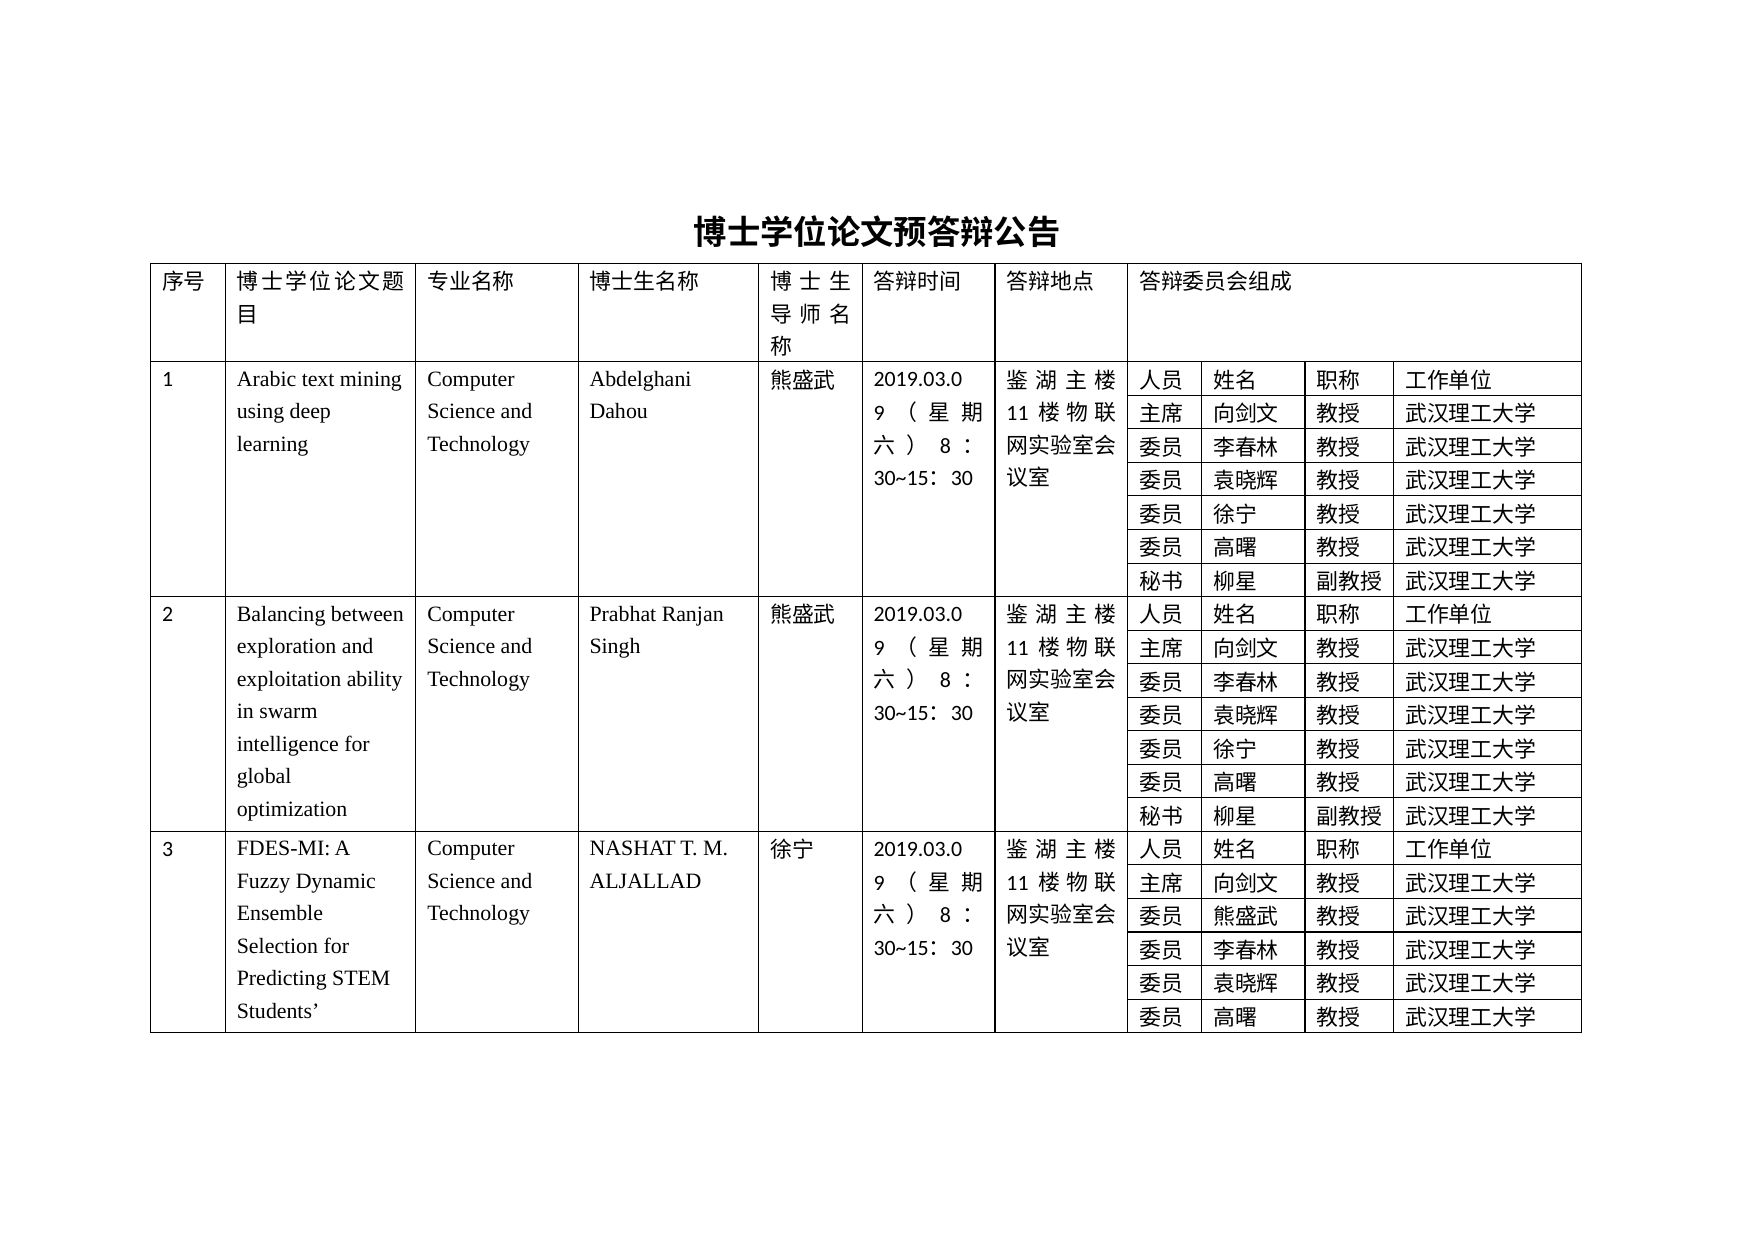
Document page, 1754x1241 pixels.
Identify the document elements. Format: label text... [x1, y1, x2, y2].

table_cell 袁晓辉 [1202, 698, 1304, 730]
table_cell 职称 [1306, 832, 1393, 864]
table_cell 教授 [1306, 496, 1393, 529]
table_cell 李春林 [1202, 664, 1304, 697]
table_cell 教授 [1306, 1000, 1393, 1032]
table_cell 委员 [1128, 429, 1201, 462]
table_cell 2019.03.09（星期六）8：30~15：30 [863, 597, 994, 831]
table_cell 委员 [1128, 933, 1201, 965]
table_cell 柳星 [1202, 798, 1304, 831]
table_cell 教授 [1306, 631, 1393, 663]
table_cell 2019.03.09（星期六）8：30~15：30 [863, 362, 994, 596]
table_cell 1 [151, 362, 225, 596]
table_cell 教授 [1306, 933, 1393, 965]
table_cell 工作单位 [1394, 362, 1581, 395]
table_cell 教授 [1306, 664, 1393, 697]
table_cell 委员 [1128, 496, 1201, 529]
table_cell 高曙 [1202, 1000, 1304, 1032]
table_cell 教授 [1306, 530, 1393, 562]
table_cell 人员 [1128, 597, 1201, 629]
table_cell 武汉理工大学 [1394, 631, 1581, 663]
table_cell 鉴湖主楼11楼物联网实验室会议室 [996, 362, 1127, 596]
table_header 博士生导师名称 [759, 264, 862, 361]
table_header 博士学位论文题目 [226, 264, 415, 361]
table_cell Balancing between exploration and exploitation ability in swarm intelligence for global optimization [226, 597, 415, 831]
table_cell 主席 [1128, 396, 1201, 428]
table_cell 委员 [1128, 765, 1201, 797]
table_cell 武汉理工大学 [1394, 865, 1581, 898]
table_cell 秘书 [1128, 564, 1201, 596]
table_header 答辩地点 [996, 264, 1127, 361]
table_cell 鉴湖主楼11楼物联网实验室会议室 [996, 597, 1127, 831]
table_cell 武汉理工大学 [1394, 765, 1581, 797]
table_cell 武汉理工大学 [1394, 664, 1581, 697]
table_cell 教授 [1306, 899, 1393, 931]
table_cell 教授 [1306, 966, 1393, 998]
table_cell 李春林 [1202, 429, 1304, 462]
table_cell 武汉理工大学 [1394, 396, 1581, 428]
table_cell 向剑文 [1202, 865, 1304, 898]
table_cell 工作单位 [1394, 597, 1581, 629]
table_cell 3 [151, 832, 225, 1032]
table_cell 武汉理工大学 [1394, 496, 1581, 529]
table_header 序号 [151, 264, 225, 361]
table_cell Arabic text mining using deep learning [226, 362, 415, 596]
table_header 答辩委员会组成 [1128, 264, 1581, 361]
table_cell Computer Science and Technology [416, 832, 578, 1032]
table_cell 高曙 [1202, 530, 1304, 562]
table_cell 委员 [1128, 1000, 1201, 1032]
table_cell 姓名 [1202, 832, 1304, 864]
table_cell 人员 [1128, 362, 1201, 395]
table_cell 职称 [1306, 597, 1393, 629]
table_cell 熊盛武 [759, 597, 862, 831]
text 博士学位论文预答辩公告 [150, 198, 1604, 263]
table_cell 袁晓辉 [1202, 966, 1304, 998]
table_cell 委员 [1128, 966, 1201, 998]
table_cell 徐宁 [1202, 496, 1304, 529]
table_cell 熊盛武 [1202, 899, 1304, 931]
table_cell 向剑文 [1202, 631, 1304, 663]
table_cell Computer Science and Technology [416, 597, 578, 831]
table_cell 职称 [1306, 362, 1393, 395]
table_cell 教授 [1306, 396, 1393, 428]
table_cell 徐宁 [1202, 731, 1304, 764]
table_cell 向剑文 [1202, 396, 1304, 428]
table_cell 姓名 [1202, 362, 1304, 395]
table_cell 委员 [1128, 530, 1201, 562]
table_cell 教授 [1306, 865, 1393, 898]
table_cell 武汉理工大学 [1394, 1000, 1581, 1032]
table_header 专业名称 [416, 264, 578, 361]
table_cell 姓名 [1202, 597, 1304, 629]
table_cell 教授 [1306, 463, 1393, 495]
table_cell 教授 [1306, 698, 1393, 730]
table_cell 徐宁 [759, 832, 862, 1032]
table_cell 副教授 [1306, 798, 1393, 831]
table_cell 武汉理工大学 [1394, 530, 1581, 562]
table_cell 主席 [1128, 631, 1201, 663]
table_cell 2019.03.09（星期六）8：30~15：30 [863, 832, 994, 1032]
table_cell 武汉理工大学 [1394, 899, 1581, 931]
table_cell 武汉理工大学 [1394, 731, 1581, 764]
table_cell 武汉理工大学 [1394, 933, 1581, 965]
table_cell 武汉理工大学 [1394, 698, 1581, 730]
table_cell 教授 [1306, 731, 1393, 764]
table_cell Computer Science and Technology [416, 362, 578, 596]
table_cell 武汉理工大学 [1394, 564, 1581, 596]
table_cell 武汉理工大学 [1394, 429, 1581, 462]
table_cell 委员 [1128, 463, 1201, 495]
table_cell 主席 [1128, 865, 1201, 898]
table_cell Prabhat Ranjan Singh [579, 597, 758, 831]
table_header 答辩时间 [863, 264, 994, 361]
table_cell 人员 [1128, 832, 1201, 864]
table_header 博士生名称 [579, 264, 758, 361]
table_cell 李春林 [1202, 933, 1304, 965]
table_cell FDES-MI: A Fuzzy Dynamic Ensemble Selection for Predicting STEM Students’ Retention [226, 832, 415, 1032]
table_cell 教授 [1306, 429, 1393, 462]
table_cell 教授 [1306, 765, 1393, 797]
table_cell 工作单位 [1394, 832, 1581, 864]
table_cell 高曙 [1202, 765, 1304, 797]
table_cell 武汉理工大学 [1394, 966, 1581, 998]
table_cell 2 [151, 597, 225, 831]
table_cell Abdelghani Dahou [579, 362, 758, 596]
table_cell 委员 [1128, 731, 1201, 764]
table_cell 柳星 [1202, 564, 1304, 596]
table_cell 袁晓辉 [1202, 463, 1304, 495]
table_cell 委员 [1128, 664, 1201, 697]
table_cell 委员 [1128, 899, 1201, 931]
table_cell 副教授 [1306, 564, 1393, 596]
table_cell NASHAT T. M. ALJALLAD [579, 832, 758, 1032]
table_cell 武汉理工大学 [1394, 463, 1581, 495]
table_cell 熊盛武 [759, 362, 862, 596]
table_cell 鉴湖主楼11楼物联网实验室会议室 [996, 832, 1127, 1032]
table_cell 秘书 [1128, 798, 1201, 831]
table_cell 武汉理工大学 [1394, 798, 1581, 831]
table_cell 委员 [1128, 698, 1201, 730]
